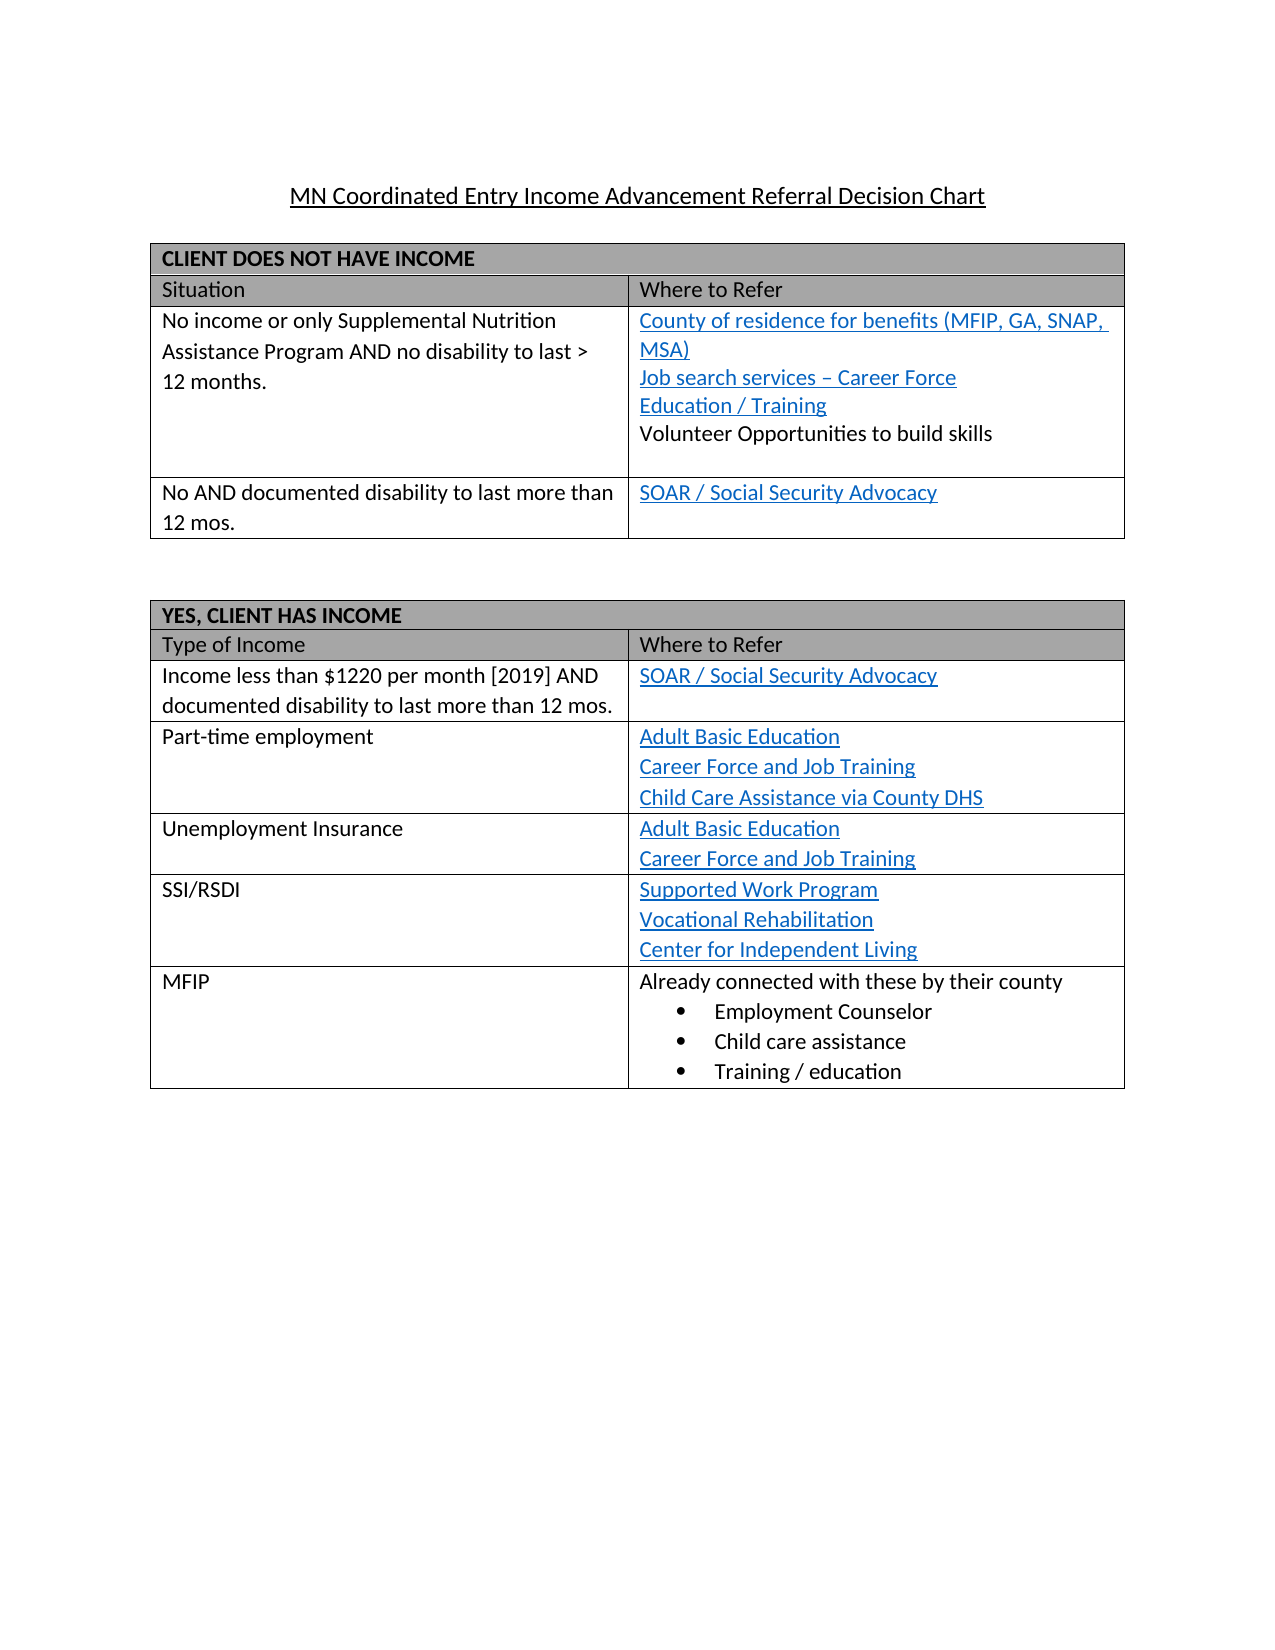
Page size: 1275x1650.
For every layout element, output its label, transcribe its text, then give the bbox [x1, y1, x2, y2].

table_cell Unemployment Insurance [151, 814, 628, 874]
text MN Coordinated Entry Income Advancement Referral Decision Chart [150, 180, 1125, 211]
table_cell No AND documented disability to last more than 12 mos. [151, 478, 628, 538]
table_cell Already connected with these by their county Employment Counselor Child care assistance Training / education [629, 967, 1124, 1087]
table_cell Type of Income [151, 630, 628, 660]
table_header CLIENT DOES NOT HAVE INCOME [151, 244, 1124, 274]
table_cell Part-time employment [151, 722, 628, 813]
table_cell Situation [151, 276, 628, 306]
table_cell SOAR / Social Security Advocacy [629, 478, 1124, 538]
table_cell Adult Basic Education Career Force and Job Training [629, 814, 1124, 874]
table_cell No income or only Supplemental Nutrition Assistance Program AND no disability to last > 12 months. [151, 307, 628, 477]
table_cell Where to Refer [629, 630, 1124, 660]
table_cell Supported Work Program Vocational Rehabilitation Center for Independent Living [629, 875, 1124, 966]
table_header YES, CLIENT HAS INCOME [151, 601, 1124, 629]
table_cell Income less than $1220 per month [2019] AND documented disability to last more than 12 mos. [151, 661, 628, 721]
table_cell SOAR / Social Security Advocacy [629, 661, 1124, 721]
table_cell MFIP [151, 967, 628, 1087]
table_cell SSI/RSDI [151, 875, 628, 966]
table_cell Where to Refer [629, 276, 1124, 306]
table_cell Adult Basic Education Career Force and Job Training Child Care Assistance via County DHS [629, 722, 1124, 813]
table_cell County of residence for benefits (MFIP, GA, SNAP, MSA) Job search services – Career Force Education / Training Volunteer Opportunities to build skills [629, 307, 1124, 477]
